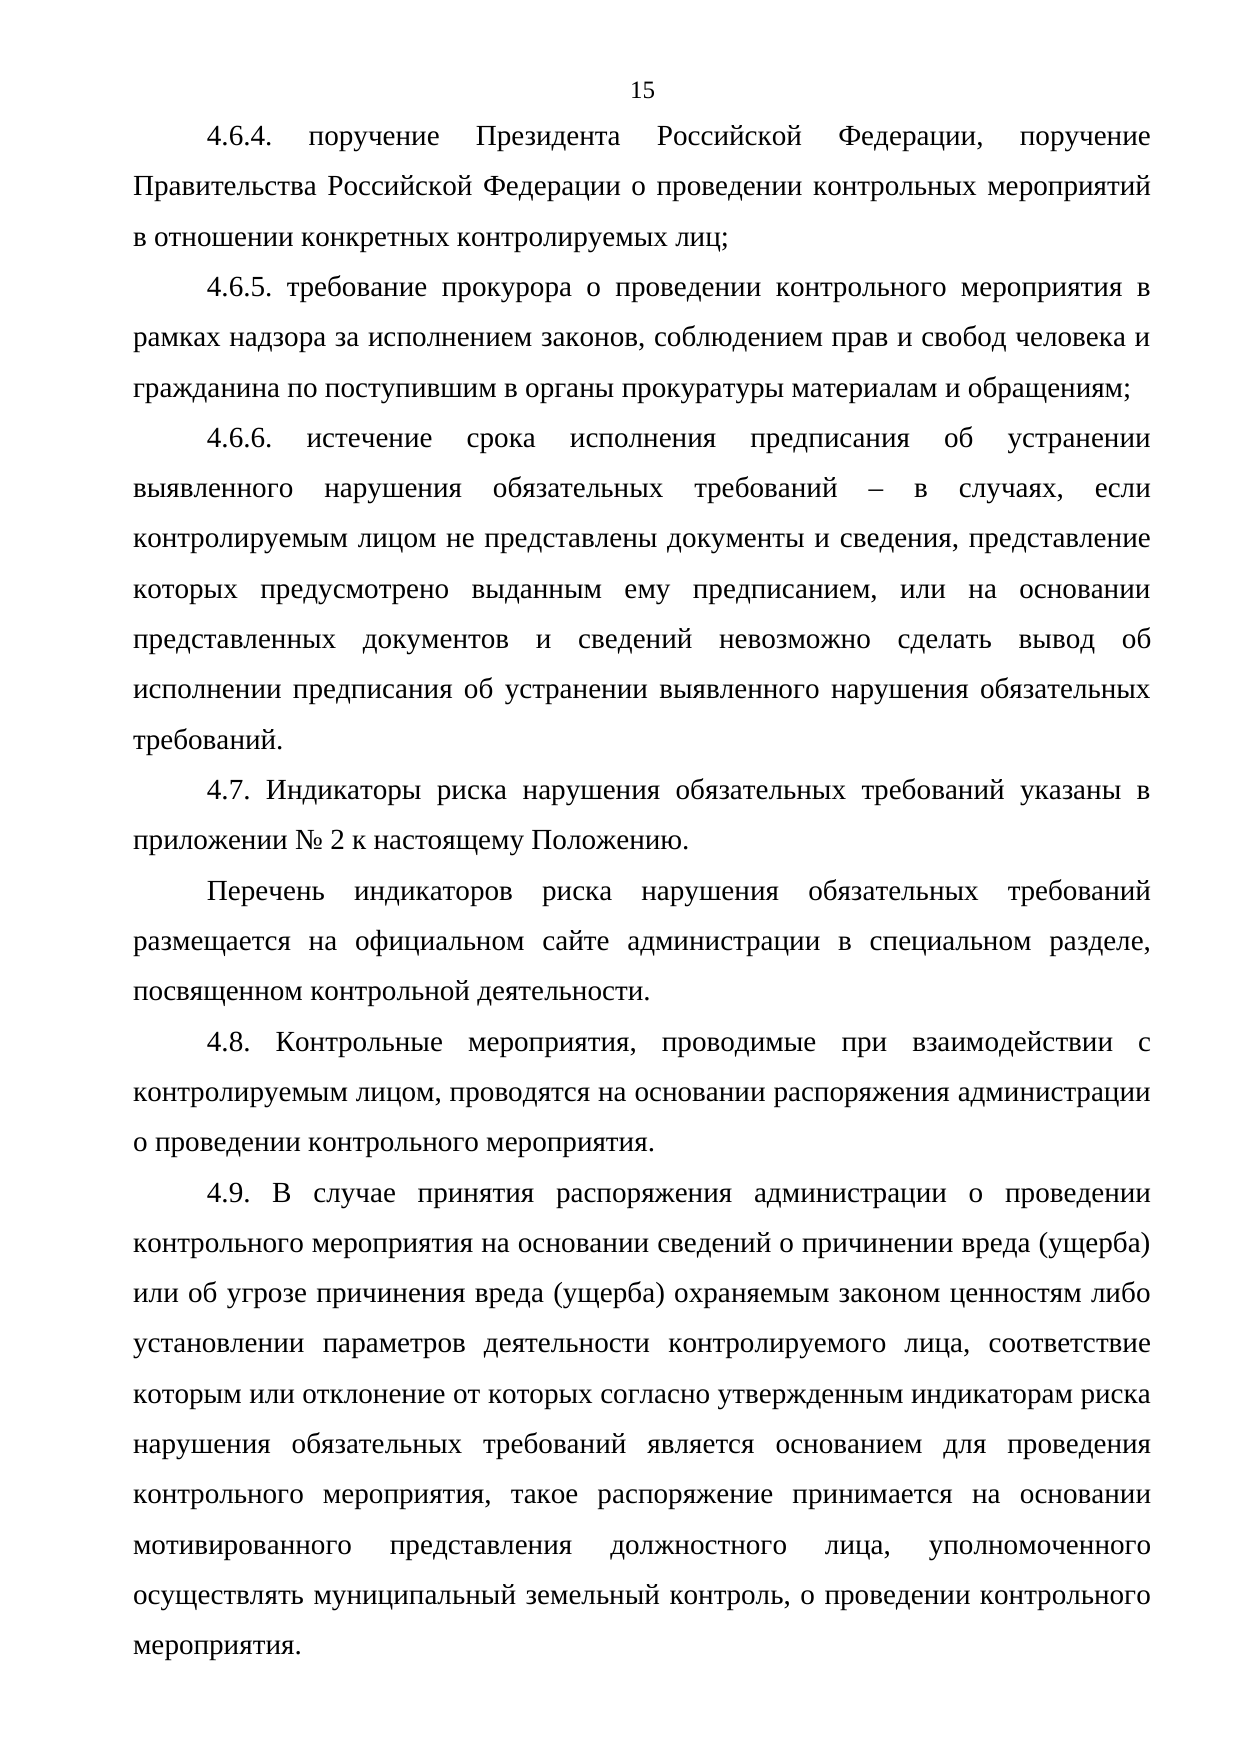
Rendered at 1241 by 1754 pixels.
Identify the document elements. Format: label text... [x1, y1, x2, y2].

text 4.6.4. поручение Президента Российской Федерации, поручение Правительства Российской Федерации о проведении контрольных мероприятий в отношении конкретных контролируемых лиц; [133, 118, 1152, 252]
text 4.8. Контрольные мероприятия, проводимые при взаимодействии с контролируемым лицом, проводятся на основании распоряжения администрации о проведении контрольного мероприятия. [133, 1024, 1152, 1158]
text 4.6.5. требование прокурора о проведении контрольного мероприятия в рамках надзора за исполнением законов, соблюдением прав и свобод человека и гражданина по поступившим в органы прокуратуры материалам и обращениям; [133, 269, 1152, 403]
text Перечень индикаторов риска нарушения обязательных требований размещается на официальном сайте администрации в специальном разделе, посвященном контрольной деятельности. [133, 873, 1152, 1007]
text 4.9. В случае принятия распоряжения администрации о проведении контрольного мероприятия на основании сведений о причинении вреда (ущерба) или об угрозе причинения вреда (ущерба) охраняемым законом ценностям либо установлении параметров деятельности контролируемого лица, соответствие которым или отклонение от которых согласно утвержденным индикаторам риска нарушения обязательных требований является основанием для проведения контрольного мероприятия, такое распоряжение принимается на основании мотивированного представления должностного лица, уполномоченного осуществлять муниципальный земельный контроль, о проведении контрольного мероприятия. [133, 1175, 1152, 1661]
text 4.7. Индикаторы риска нарушения обязательных требований указаны в приложении № 2 к настоящему Положению. [133, 772, 1152, 856]
text 4.6.6. истечение срока исполнения предписания об устранении выявленного нарушения обязательных требований – в случаях, если контролируемым лицом не представлены документы и сведения, представление которых предусмотрено выданным ему предписанием, или на основании представленных документов и сведений невозможно сделать вывод об исполнении предписания об устранении выявленного нарушения обязательных требований. [133, 420, 1152, 755]
